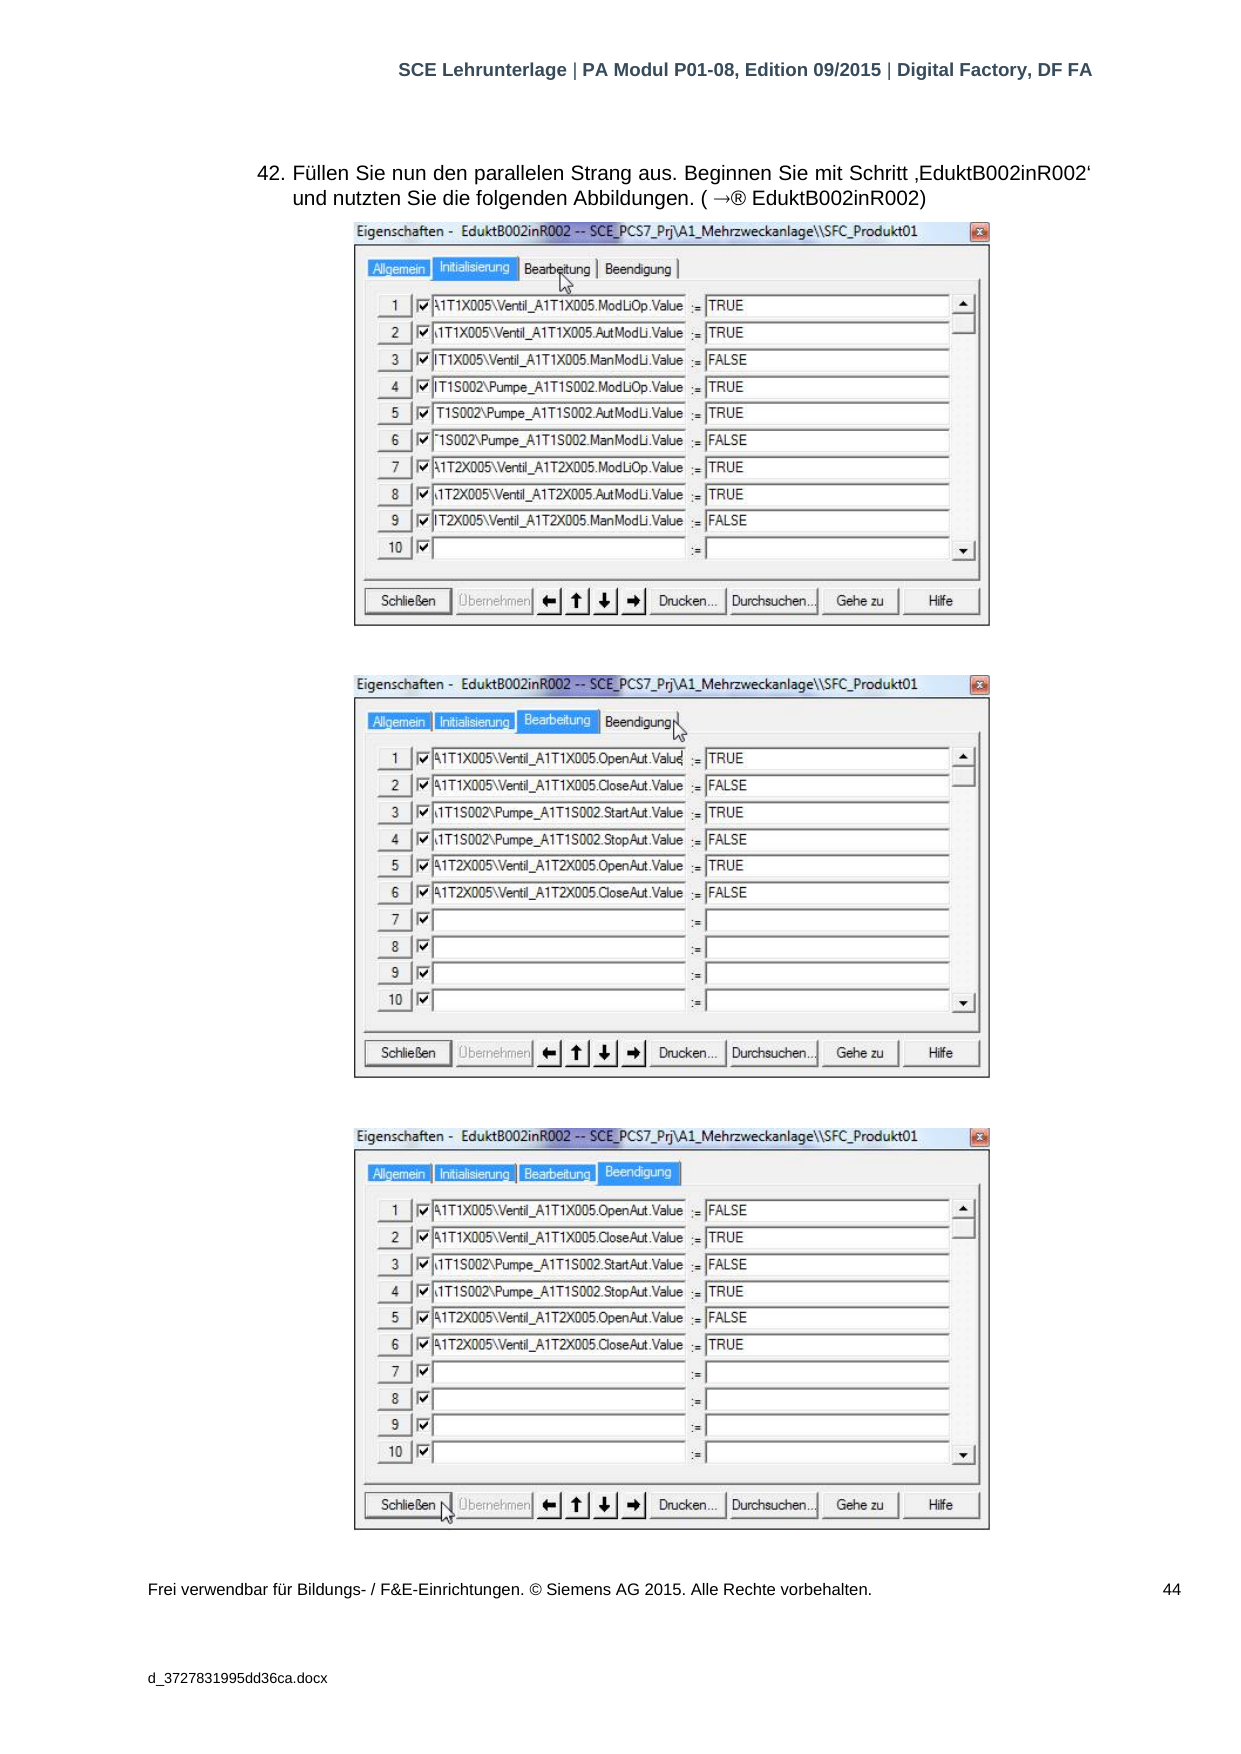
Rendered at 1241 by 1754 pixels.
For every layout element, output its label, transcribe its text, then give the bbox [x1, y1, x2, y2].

picture [353, 1128, 990, 1531]
text Füllen Sie nun den parallelen Strang aus. Beginnen Sie mit Schritt ‚EduktB002inR002‘ und nutzten Sie die folgenden Abbildungen. ( ® EduktB002inR002) [257, 160, 1093, 210]
picture [353, 675, 990, 1079]
picture [353, 222, 990, 627]
